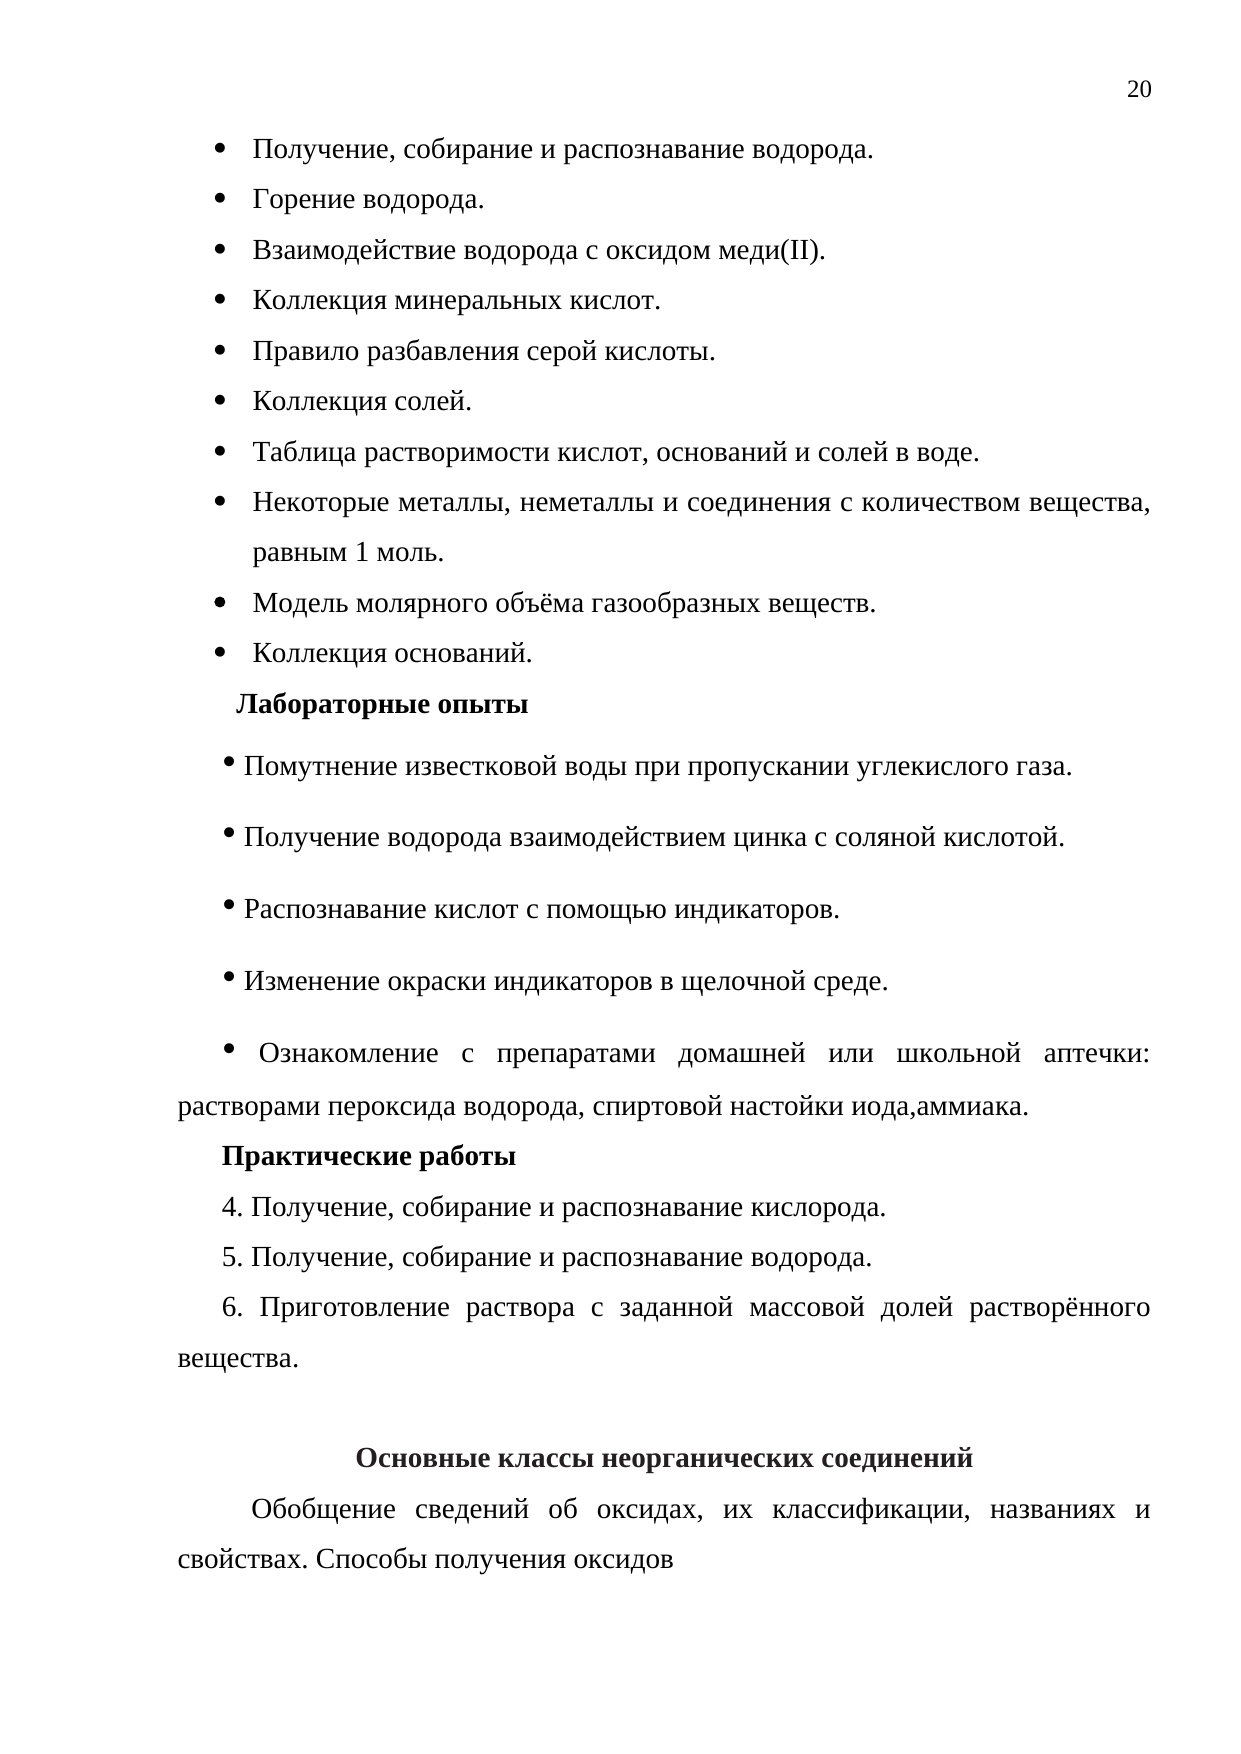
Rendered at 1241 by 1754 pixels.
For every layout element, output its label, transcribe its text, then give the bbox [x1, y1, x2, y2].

text • Распознавание кислот с помощью индикаторов. [177, 880, 1152, 928]
list Коллекция минеральных кислот. [215, 282, 1152, 316]
text Основные классы неорганических соединений [177, 1440, 1152, 1474]
list Коллекция оснований. [215, 635, 1152, 669]
text • Помутнение известковой воды при пропускании углекислого газа. [177, 736, 1152, 784]
text 4. Получение, собирание и распознавание кислорода. [177, 1189, 1152, 1222]
text • Ознакомление с препаратами домашней или школьной аптечки: растворами пероксида водорода, спиртовой настойки иода,аммиака. [177, 1023, 1152, 1122]
list Таблица растворимости кислот, оснований и солей в воде. [215, 434, 1152, 467]
text • Получение водорода взаимодействием цинка с соляной кислотой. [177, 808, 1152, 856]
text Лабораторные опыты [236, 686, 1152, 719]
text • Изменение окраски индикаторов в щелочной среде. [177, 952, 1152, 999]
list Некоторые металлы, неметаллы и соединения с количеством вещества, равным 1 моль. [215, 484, 1152, 568]
text 6. Приготовление раствора с заданной массовой долей растворённого вещества. [177, 1289, 1152, 1373]
list Правило разбавления серой кислоты. [215, 333, 1152, 367]
text Практические работы [177, 1138, 1152, 1172]
list Горение водорода. [215, 182, 1152, 215]
text Обобщение сведений об оксидах, их классификации, названиях и свойствах. Способы получения оксидов [177, 1491, 1152, 1574]
list Получение, собирание и распознавание водорода. [215, 131, 1152, 165]
list Коллекция солей. [215, 383, 1152, 417]
list Взаимодействие водорода с оксидом меди(II). [215, 232, 1152, 266]
text 5. Получение, собирание и распознавание водорода. [177, 1239, 1152, 1273]
list Модель молярного объёма газообразных веществ. [215, 585, 1152, 618]
